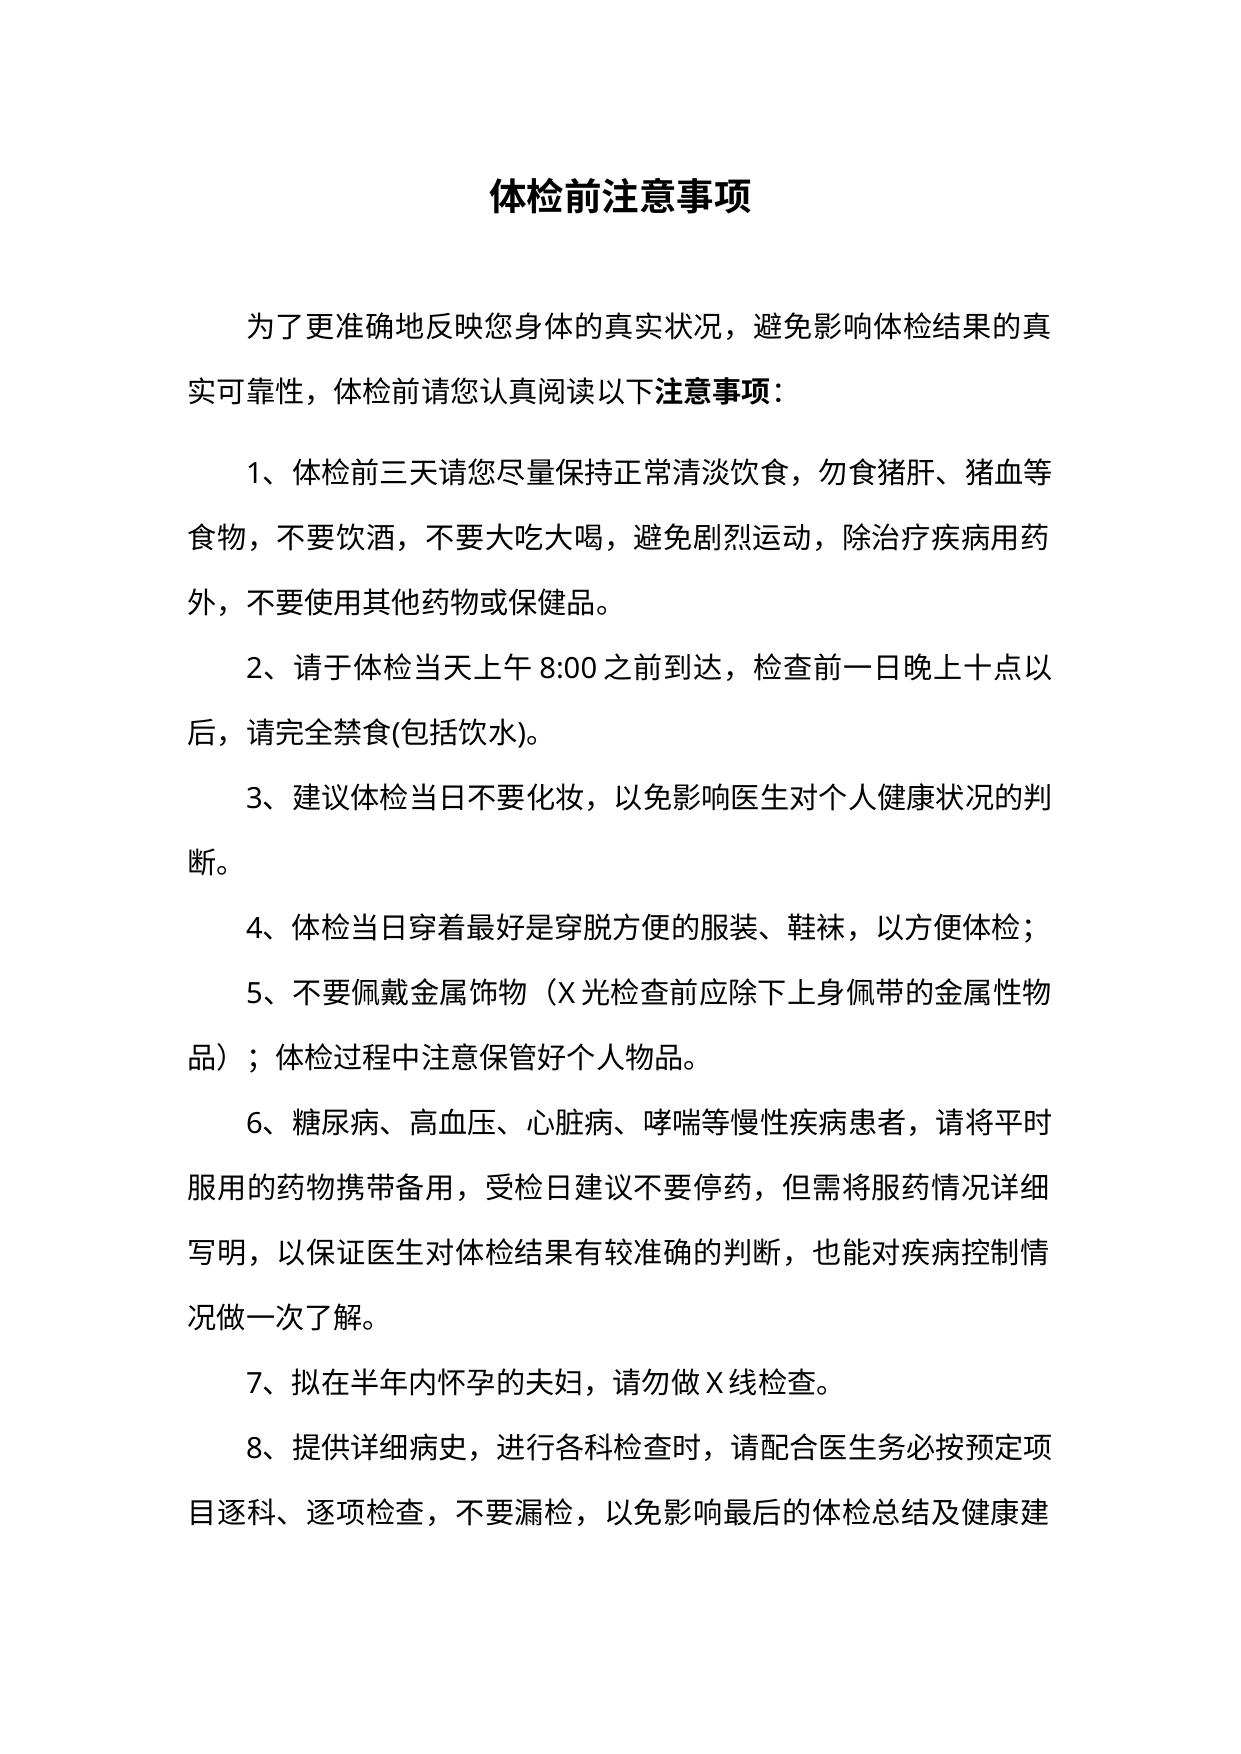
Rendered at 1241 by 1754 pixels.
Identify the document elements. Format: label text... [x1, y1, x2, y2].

text 3、建议体检当日不要化妆，以免影响医生对个人健康状况的判断。 [187, 763, 1053, 893]
text 6、糖尿病、高血压、心脏病、哮喘等慢性疾病患者，请将平时服用的药物携带备用，受检日建议不要停药，但需将服药情况详细写明，以保证医生对体检结果有较准确的判断，也能对疾病控制情况做一次了解。 [187, 1088, 1053, 1348]
text 为了更准确地反映您身体的真实状况，避免影响体检结果的真实可靠性，体检前请您认真阅读以下注意事项： [187, 292, 1053, 422]
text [187, 1413, 1053, 1543]
text 体检前注意事项 [187, 162, 1053, 227]
text 1、体检前三天请您尽量保持正常清淡饮食，勿食猪肝、猪血等食物，不要饮酒，不要大吃大喝，避免剧烈运动，除治疗疾病用药外，不要使用其他药物或保健品。 [187, 438, 1053, 633]
text 4、体检当日穿着最好是穿脱方便的服装、鞋袜，以方便体检； [187, 893, 1053, 958]
text 7、拟在半年内怀孕的夫妇，请勿做X线检查。 [187, 1348, 1053, 1413]
text 5、不要佩戴金属饰物（X光检查前应除下上身佩带的金属性物品）；体检过程中注意保管好个人物品。 [187, 958, 1053, 1088]
text 2、请于体检当天上午8:00之前到达，检查前一日晚上十点以后，请完全禁食(包括饮水)。 [187, 633, 1053, 763]
